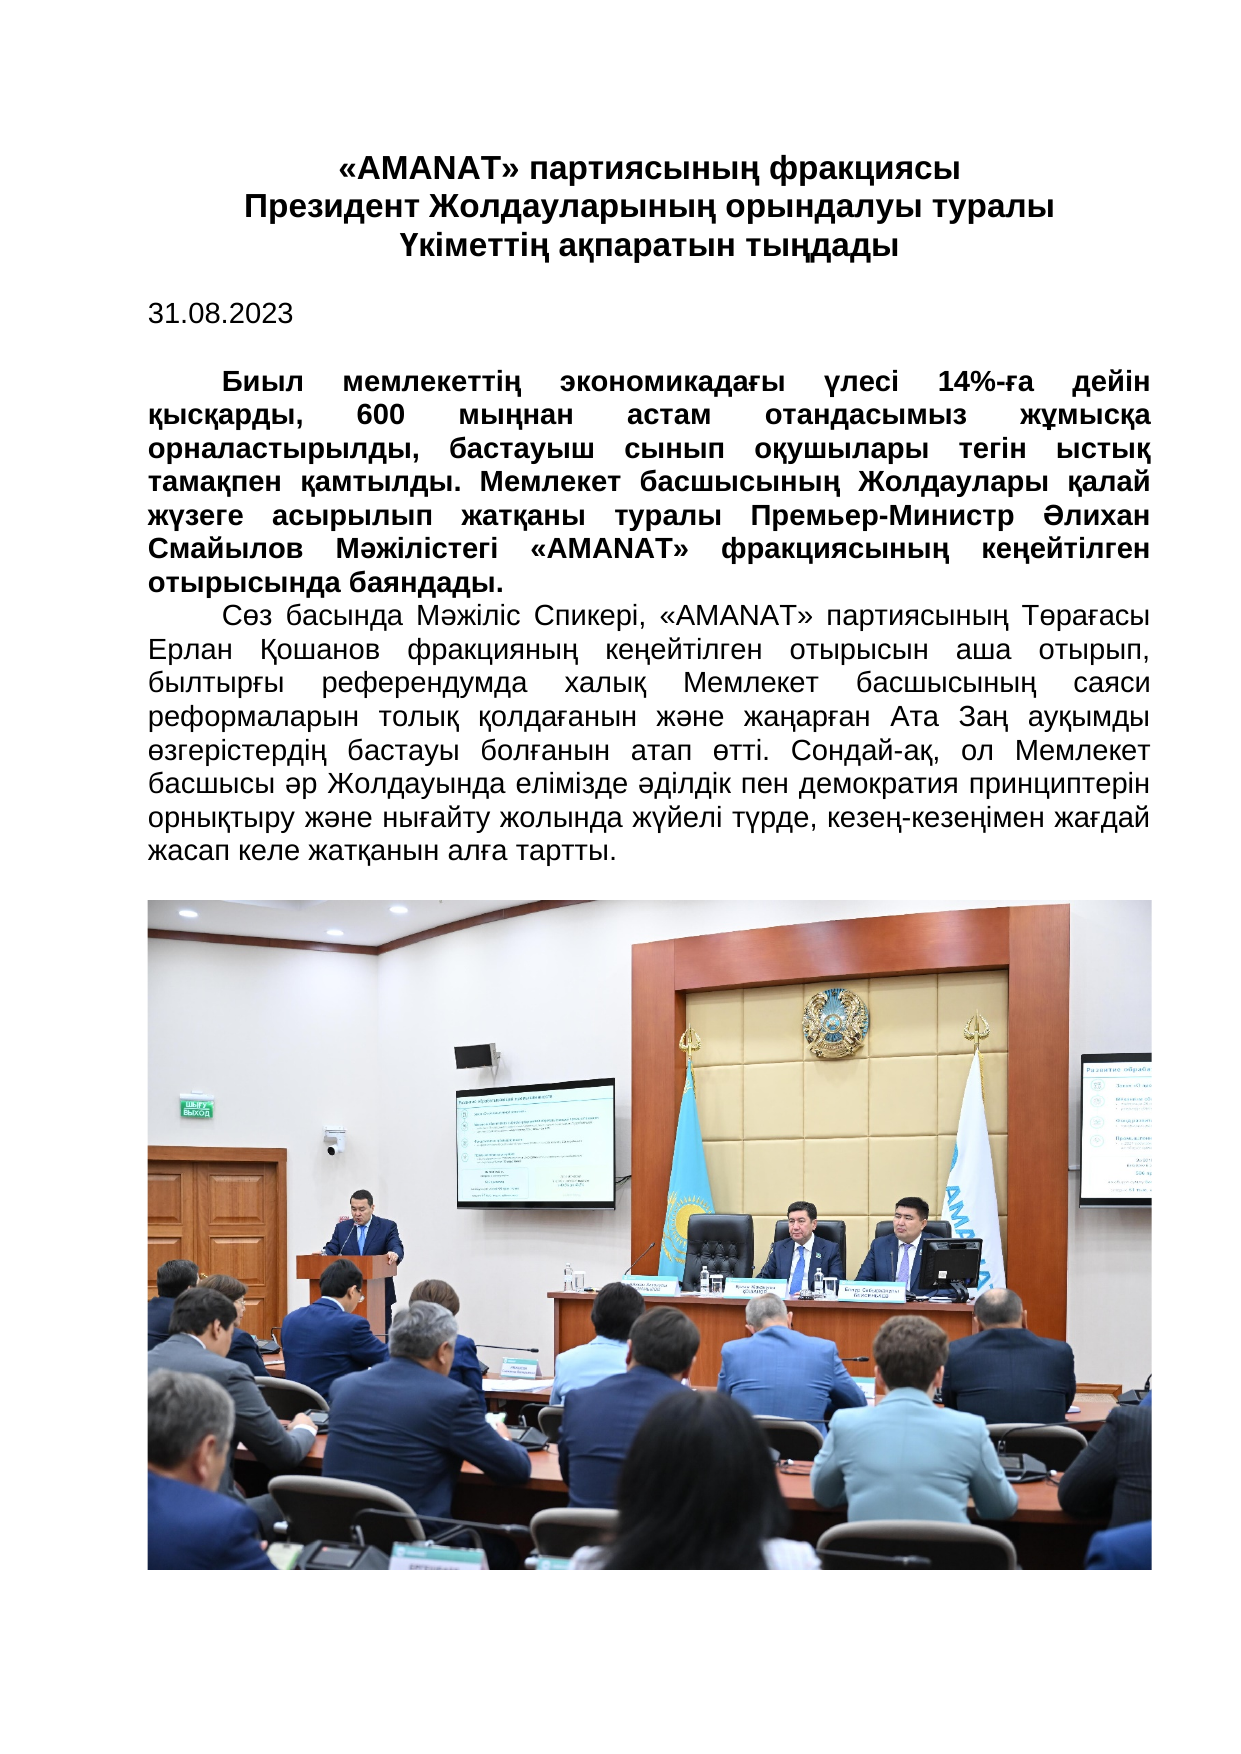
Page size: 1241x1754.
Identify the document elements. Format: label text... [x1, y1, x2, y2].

text Президент Жолдауларының орындалуы туралы [148, 186, 1152, 224]
text Биыл мемлекеттің экономикадағы үлесі 14%-ға дейін қысқарды, 600 мыңнан астам отандасымыз жұмысқа орналастырылды, бастауыш сынып оқушылары тегін ыстық тамақпен қамтылды. Мемлекет басшысының Жолдаулары қалай жүзеге асырылып жатқаны туралы Премьер-Министр Әлихан Смайылов Мәжілістегі «AMANAT» фракциясының кеңейтілген отырысында баяндады. [148, 364, 1152, 598]
text 31.08.2023 [148, 297, 1152, 330]
text Сөз басында Мәжіліс Спикері, «AMANAT» партиясының Төрағасы Ерлан Қошанов фракцияның кеңейтілген отырысын аша отырып, былтырғы референдумда халық Мемлекет басшысының саяси реформаларын толық қолдағанын және жаңарған Ата Заң ауқымды өзгерістердің бастауы болғанын атап өтті. Сондай-ақ, ол Мемлекет басшысы әр Жолдауында елімізде әділдік пен демократия принциптерін орнықтыру және нығайту жолында жүйелі түрде, кезең-кезеңімен жағдай жасап келе жатқанын алға тартты. [148, 598, 1152, 867]
text «AMANAT» партиясының фракциясы [148, 148, 1152, 186]
text Үкіметтің ақпаратын тыңдады [148, 224, 1152, 263]
picture [147, 900, 1152, 1570]
